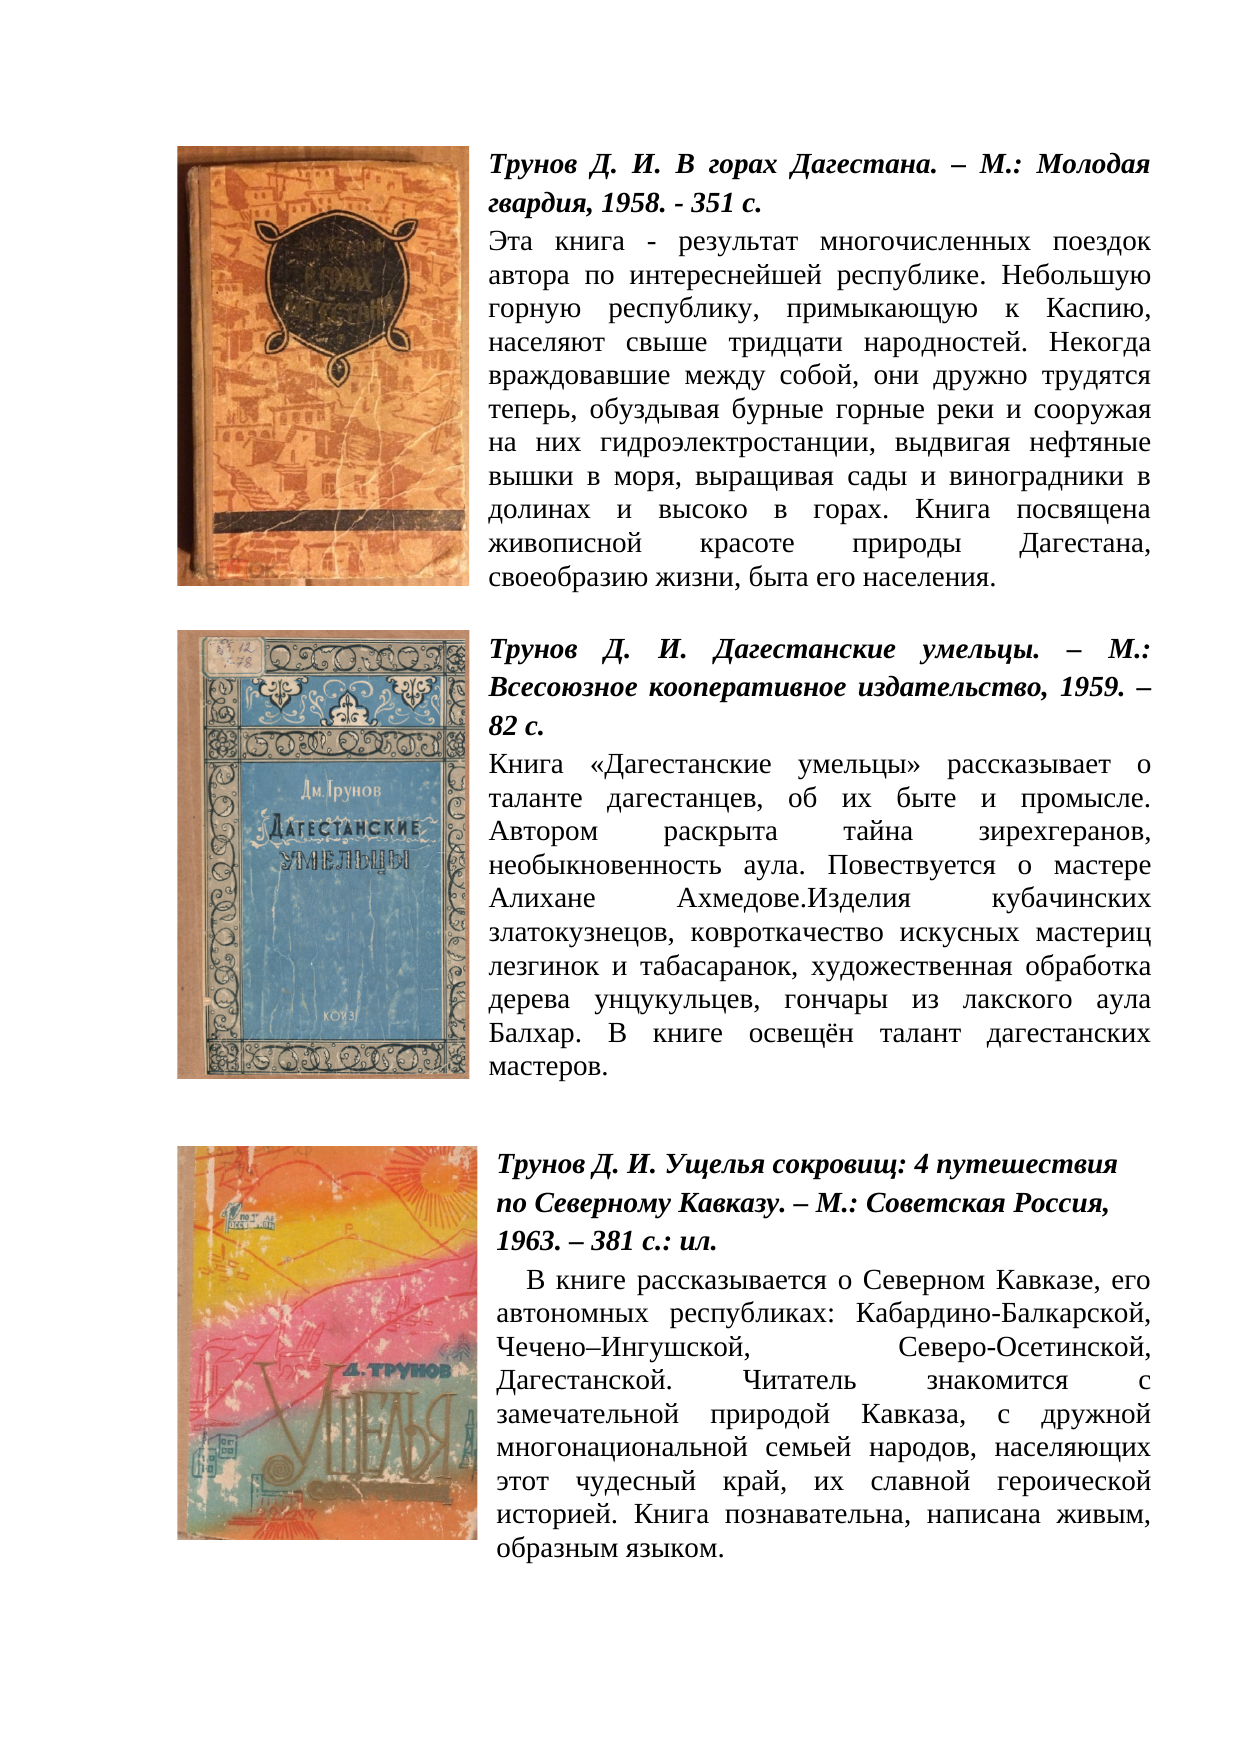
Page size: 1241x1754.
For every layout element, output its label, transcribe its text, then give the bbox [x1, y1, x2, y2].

text Трунов Д. И. Ущелья сокровищ: 4 путешествия по Северному Кавказу. – М.: Советская Россия, 1963. – 381 с.: ил. [478, 1146, 1152, 1257]
text Трунов Д. И. Дагестанские умельцы. – М.: Всесоюзное кооперативное издательство, 1959. – 82 с. [470, 631, 1152, 741]
text Книга «Дагестанские умельцы» рассказывает о таланте дагестанцев, об их быте и промысле. Автором раскрыта тайна зирехгеранов, необыкновенность аула. Повествуется о мастере Алихане Ахмедове.Изделия кубачинских златокузнецов, ковроткачество искусных мастериц лезгинок и табасаранок, художественная обработка дерева унцукульцев, гончары из лакского аула Балхар. В книге освещён талант дагестанских мастеров. [162, 746, 1152, 1082]
picture [177, 1146, 478, 1540]
text Трунов Д. И. В горах Дагестана. – М.: Молодая гвардия, 1958. - 351 с. [470, 146, 1152, 218]
picture [177, 146, 470, 586]
text В книге рассказывается о Северном Кавказе, его автономных республиках: Кабардино-Балкарской, Чечено–Ингушской, Северо-Осетинской, Дагестанской. Читатель знакомится с замечательной природой Кавказа, с дружной многонациональной семьей народов, населяющих этот чудесный край, их славной героической историей. Книга познавательна, написана живым, образным языком. [177, 1262, 1152, 1564]
picture [177, 630, 470, 1079]
